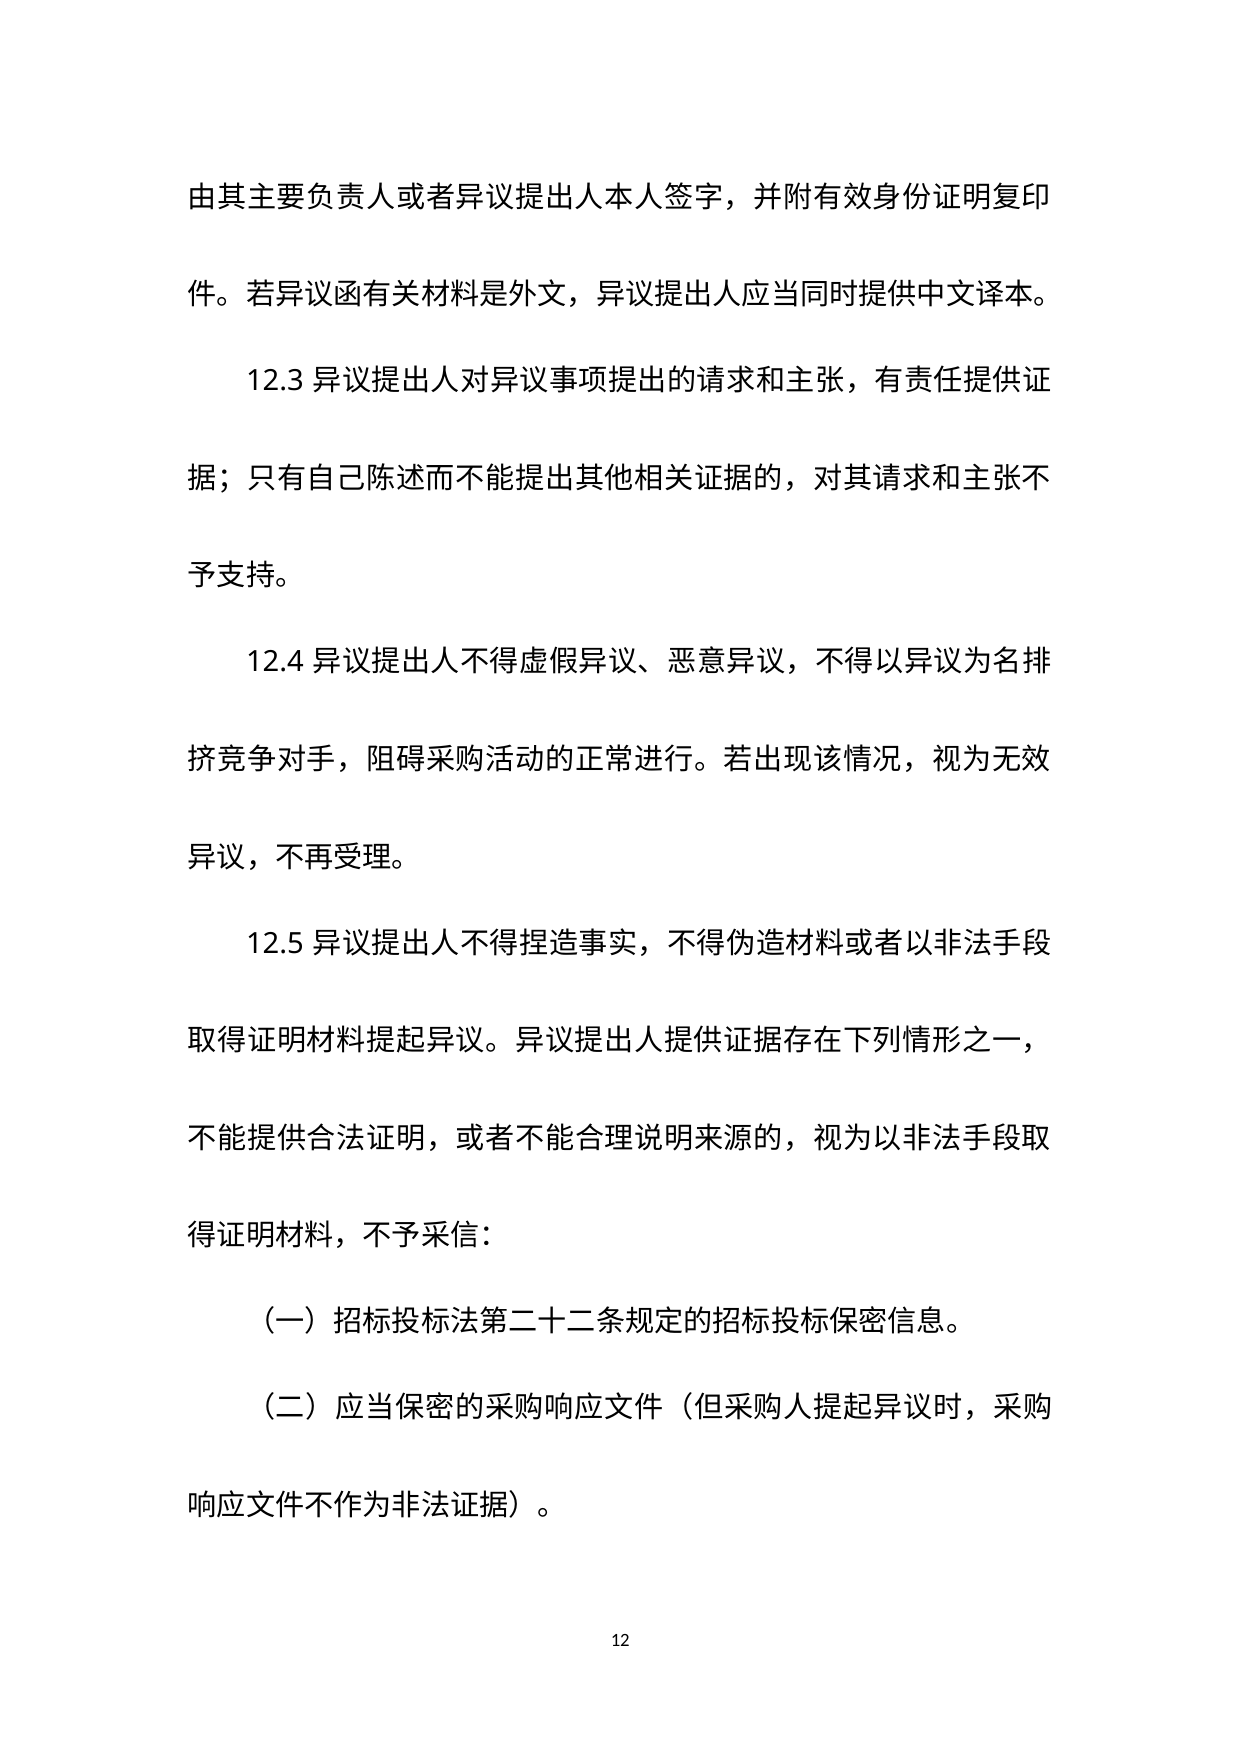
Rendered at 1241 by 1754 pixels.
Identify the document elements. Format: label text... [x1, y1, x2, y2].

text 12.4 异议提出人不得虚假异议、恶意异议，不得以异议为名排挤竞争对手，阻碍采购活动的正常进行。若出现该情况，视为无效异议，不再受理。 [187, 627, 1053, 887]
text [187, 162, 1053, 324]
text 12.3 异议提出人对异议事项提出的请求和主张，有责任提供证据；只有自己陈述而不能提出其他相关证据的，对其请求和主张不予支持。 [187, 346, 1053, 606]
text （二）应当保密的采购响应文件（但采购人提起异议时，采购响应文件不作为非法证据）。 [187, 1373, 1053, 1535]
text （一）招标投标法第二十二条规定的招标投标保密信息。 [187, 1287, 1053, 1352]
text 12.5 异议提出人不得捏造事实，不得伪造材料或者以非法手段取得证明材料提起异议。异议提出人提供证据存在下列情形之一，不能提供合法证明，或者不能合理说明来源的，视为以非法手段取得证明材料，不予采信： [187, 908, 1053, 1265]
